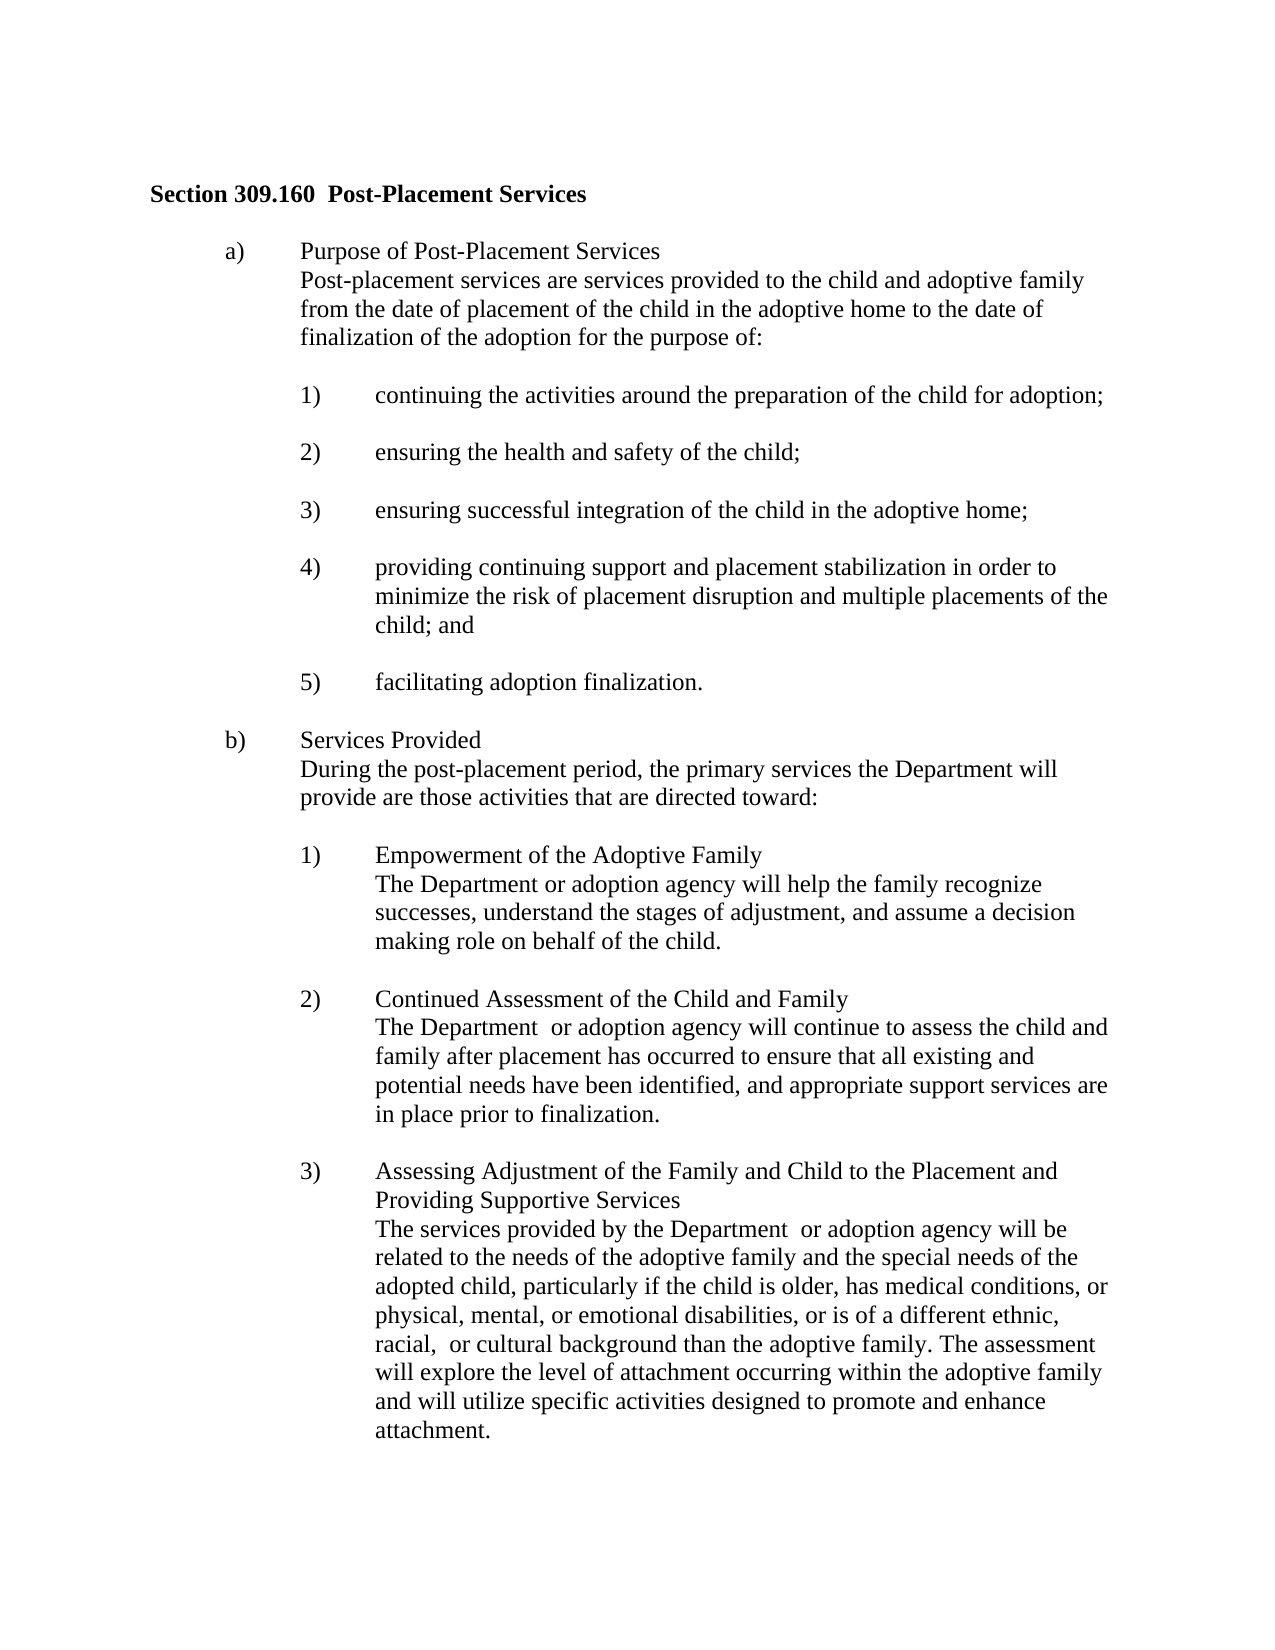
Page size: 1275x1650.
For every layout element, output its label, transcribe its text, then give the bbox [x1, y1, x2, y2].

text 5) facilitating adoption finalization. [300, 667, 1125, 696]
text 1) Empowerment of the Adoptive Family [300, 840, 1125, 869]
text Section 309.160 Post-Placement Services [150, 179, 1125, 207]
text 1) continuing the activities around the preparation of the child for adoption; [300, 380, 1125, 409]
text 3) Assessing Adjustment of the Family and Child to the Placement and Providing Supportive Services [300, 1156, 1125, 1214]
text 4) providing continuing support and placement stabilization in order to minimize the risk of placement disruption and multiple placements of the child; and [300, 552, 1125, 639]
text The Department or adoption agency will help the family recognize successes, understand the stages of adjustment, and assume a decision making role on behalf of the child. [300, 869, 1125, 955]
text 3) ensuring successful integration of the child in the adoptive home; [300, 495, 1125, 524]
text a) Purpose of Post-Placement Services [225, 236, 1125, 265]
text The Department or adoption agency will continue to assess the child and family after placement has occurred to ensure that all existing and potential needs have been identified, and appropriate support services are in place prior to finalization. [300, 1012, 1125, 1127]
text Post-placement services are services provided to the child and adoptive family from the date of placement of the child in the adoptive home to the date of finalization of the adoption for the purpose of: [225, 265, 1125, 351]
text The services provided by the Department or adoption agency will be related to the needs of the adoptive family and the special needs of the adopted child, particularly if the child is older, has medical conditions, or physical, mental, or emotional disabilities, or is of a different ethnic, racial, or cultural background than the adoptive family. The assessment will explore the level of attachment occurring within the adoptive family and will utilize specific activities designed to promote and enhance attachment. [300, 1214, 1125, 1444]
text 2) Continued Assessment of the Child and Family [300, 984, 1125, 1012]
text 2) ensuring the health and safety of the child; [300, 437, 1125, 466]
text During the post-placement period, the primary services the Department will provide are those activities that are directed toward: [225, 754, 1125, 811]
text b) Services Provided [225, 725, 1125, 754]
